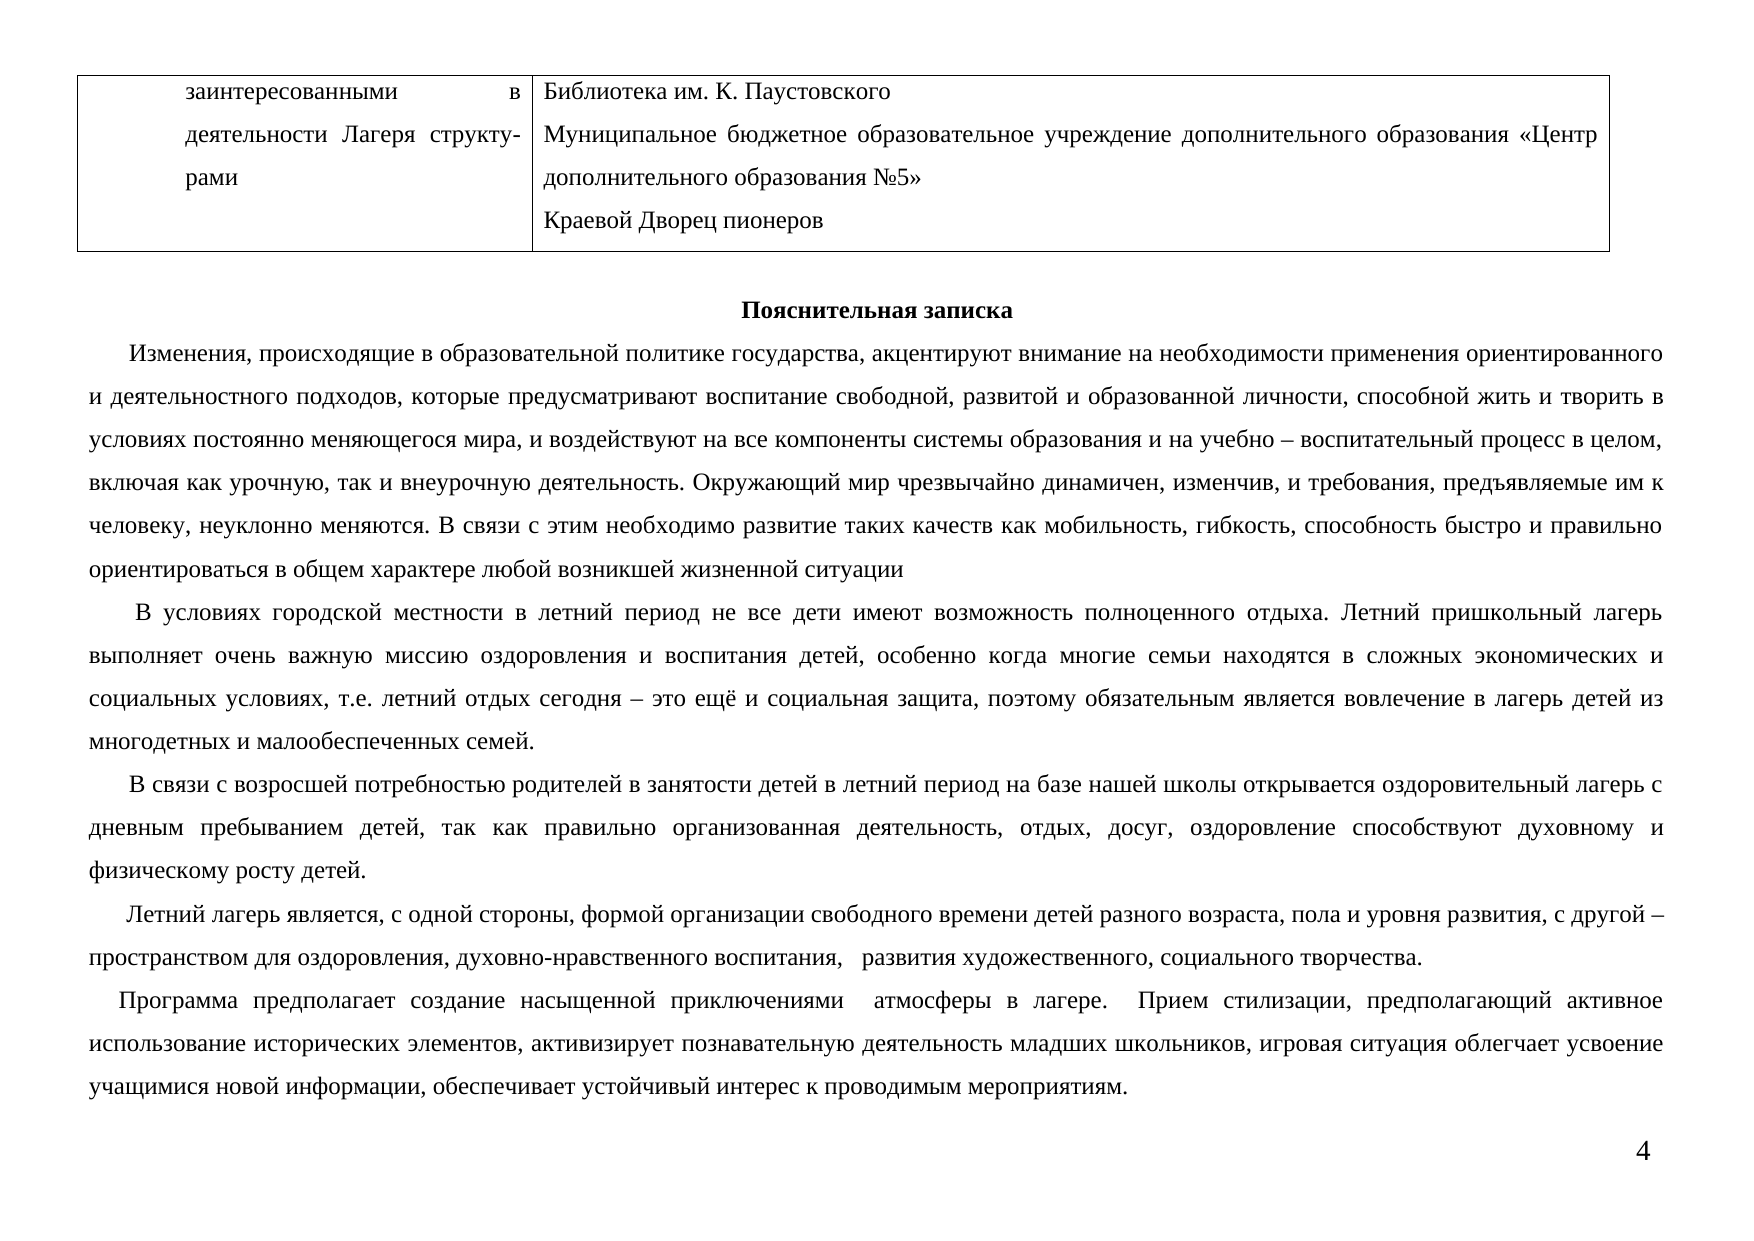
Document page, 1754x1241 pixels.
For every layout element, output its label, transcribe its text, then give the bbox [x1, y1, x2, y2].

text Программа предполагает создание насыщенной приключениями атмосферы в лагере. Прием стилизации, предполагающий активное использование исторических элементов, активизирует познавательную деятельность младших школьников, игровая ситуация облегчает усвоение учащимися новой информации, обеспечивает устойчивый интерес к проводимым мероприятиям. [89, 985, 1665, 1100]
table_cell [78, 76, 532, 251]
text В связи с возросшей потребностью родителей в занятости детей в летний период на базе нашей школы открывается оздоровительный лагерь с дневным пребыванием детей, так как правильно организованная деятельность, отдых, досуг, оздоровление способствуют духовному и физическому росту детей. [89, 769, 1665, 884]
text Летний лагерь является, с одной стороны, формой организации свободного времени детей разного возраста, пола и уровня развития, с другой – пространством для оздоровления, духовно-нравственного воспитания, развития художественного, социального творчества. [89, 899, 1665, 971]
text Изменения, происходящие в образовательной политике государства, акцентируют внимание на необходимости применения ориентированного и деятельностного подходов, которые предусматривают воспитание свободной, развитой и образованной личности, способной жить и творить в условиях постоянно меняющегося мира, и воздействуют на все компоненты системы образования и на учебно – воспитательный процесс в целом, включая как урочную, так и внеурочную деятельность. Окружающий мир чрезвычайно динамичен, изменчив, и требования, предъявляемые им к человеку, неуклонно меняются. В связи с этим необходимо развитие таких качеств как мобильность, гибкость, способность быстро и правильно ориентироваться в общем характере любой возникшей жизненной ситуации [89, 338, 1665, 582]
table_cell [533, 76, 1609, 251]
text Пояснительная записка [89, 295, 1665, 324]
text В условиях городской местности в летний период не все дети имеют возможность полноценного отдыха. Летний пришкольный лагерь выполняет очень важную миссию оздоровления и воспитания детей, особенно когда многие семьи находятся в сложных экономических и социальных условиях, т.е. летний отдых сегодня – это ещё и социальная защита, поэтому обязательным является вовлечение в лагерь детей из многодетных и малообеспеченных семей. [89, 597, 1665, 755]
